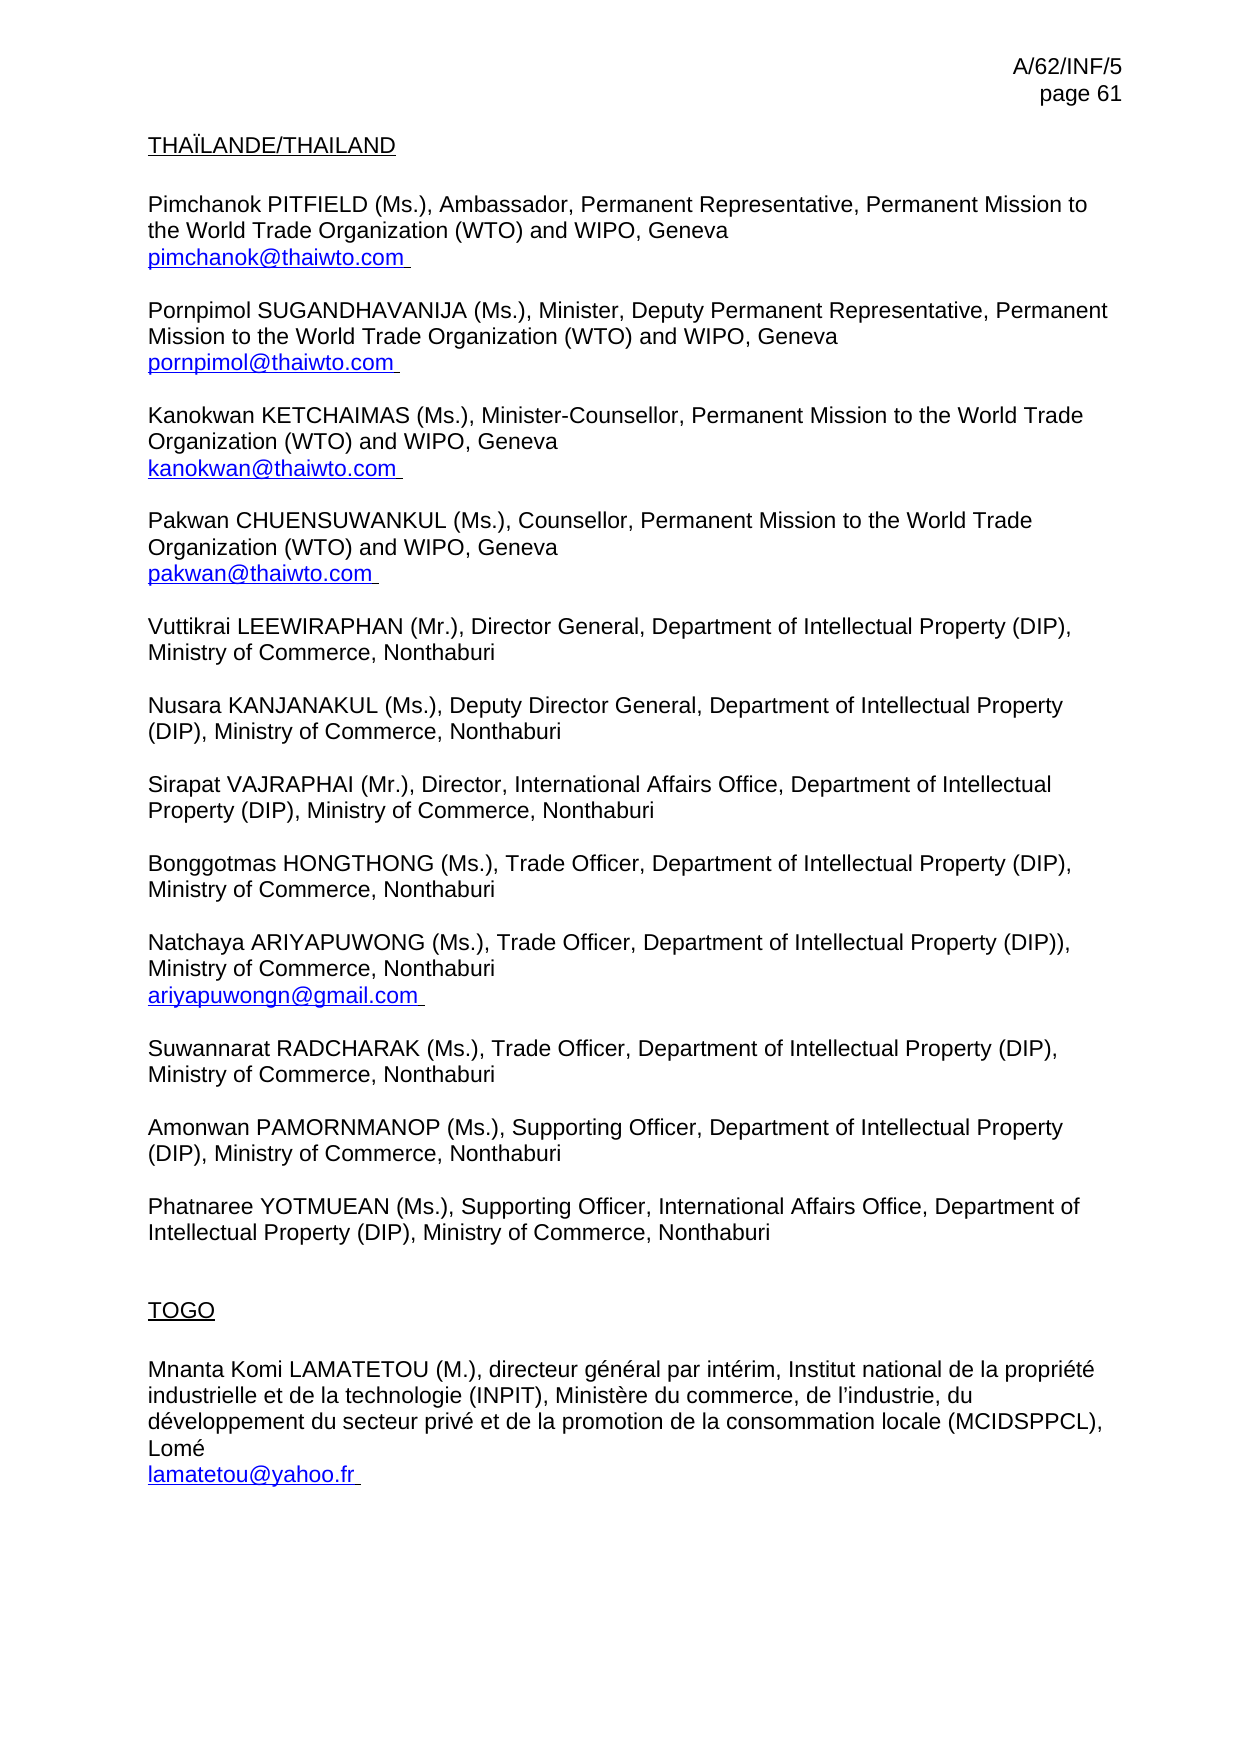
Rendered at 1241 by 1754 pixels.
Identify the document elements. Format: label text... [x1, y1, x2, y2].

text Kanokwan KETCHAIMAS (Ms.), Minister-Counsellor, Permanent Mission to the World Trade Organization (WTO) and WIPO, Geneva [148, 402, 1122, 455]
text Amonwan PAMORNMANOP (Ms.), Supporting Officer, Department of Intellectual Property (DIP), Ministry of Commerce, Nonthaburi [148, 1113, 1122, 1166]
text Pimchanok PITFIELD (Ms.), Ambassador, Permanent Representative, Permanent Mission to the World Trade Organization (WTO) and WIPO, Geneva [148, 191, 1122, 244]
subtitle THAÏLANDE/THAILAND [148, 132, 1122, 158]
text Vuttikrai LEEWIRAPHAN (Mr.), Director General, Department of Intellectual Property (DIP), Ministry of Commerce, Nonthaburi [148, 613, 1122, 666]
text pakwan@thaiwto.com [148, 560, 1122, 586]
text ariyapuwongn@gmail.com [148, 982, 1122, 1008]
text Phatnaree YOTMUEAN (Ms.), Supporting Officer, International Affairs Office, Department of Intellectual Property (DIP), Ministry of Commerce, Nonthaburi [148, 1193, 1122, 1245]
text Mnanta Komi LAMATETOU (M.), directeur général par intérim, Institut national de la propriété industrielle et de la technologie (INPIT), Ministère du commerce, de l’industrie, du développement du secteur privé et de la promotion de la consommation locale (MCIDSPPCL), Lomé [148, 1356, 1122, 1461]
text lamatetou@yahoo.fr [148, 1461, 1122, 1487]
text pimchanok@thaiwto.com [148, 244, 1122, 270]
text Sirapat VAJRAPHAI (Mr.), Director, International Affairs Office, Department of Intellectual Property (DIP), Ministry of Commerce, Nonthaburi [148, 771, 1122, 824]
text Pornpimol SUGANDHAVANIJA (Ms.), Minister, Deputy Permanent Representative, Permanent Mission to the World Trade Organization (WTO) and WIPO, Geneva [148, 297, 1122, 349]
subtitle TOGO [148, 1297, 1122, 1323]
text Pakwan CHUENSUWANKUL (Ms.), Counsellor, Permanent Mission to the World Trade Organization (WTO) and WIPO, Geneva [148, 507, 1122, 560]
text Natchaya ARIYAPUWONG (Ms.), Trade Officer, Department of Intellectual Property (DIP)), Ministry of Commerce, Nonthaburi [148, 929, 1122, 982]
text Suwannarat RADCHARAK (Ms.), Trade Officer, Department of Intellectual Property (DIP), Ministry of Commerce, Nonthaburi [148, 1034, 1122, 1087]
text pornpimol@thaiwto.com [148, 349, 1122, 376]
text kanokwan@thaiwto.com [148, 455, 1122, 481]
text Nusara KANJANAKUL (Ms.), Deputy Director General, Department of Intellectual Property (DIP), Ministry of Commerce, Nonthaburi [148, 692, 1122, 744]
text Bonggotmas HONGTHONG (Ms.), Trade Officer, Department of Intellectual Property (DIP), Ministry of Commerce, Nonthaburi [148, 850, 1122, 903]
